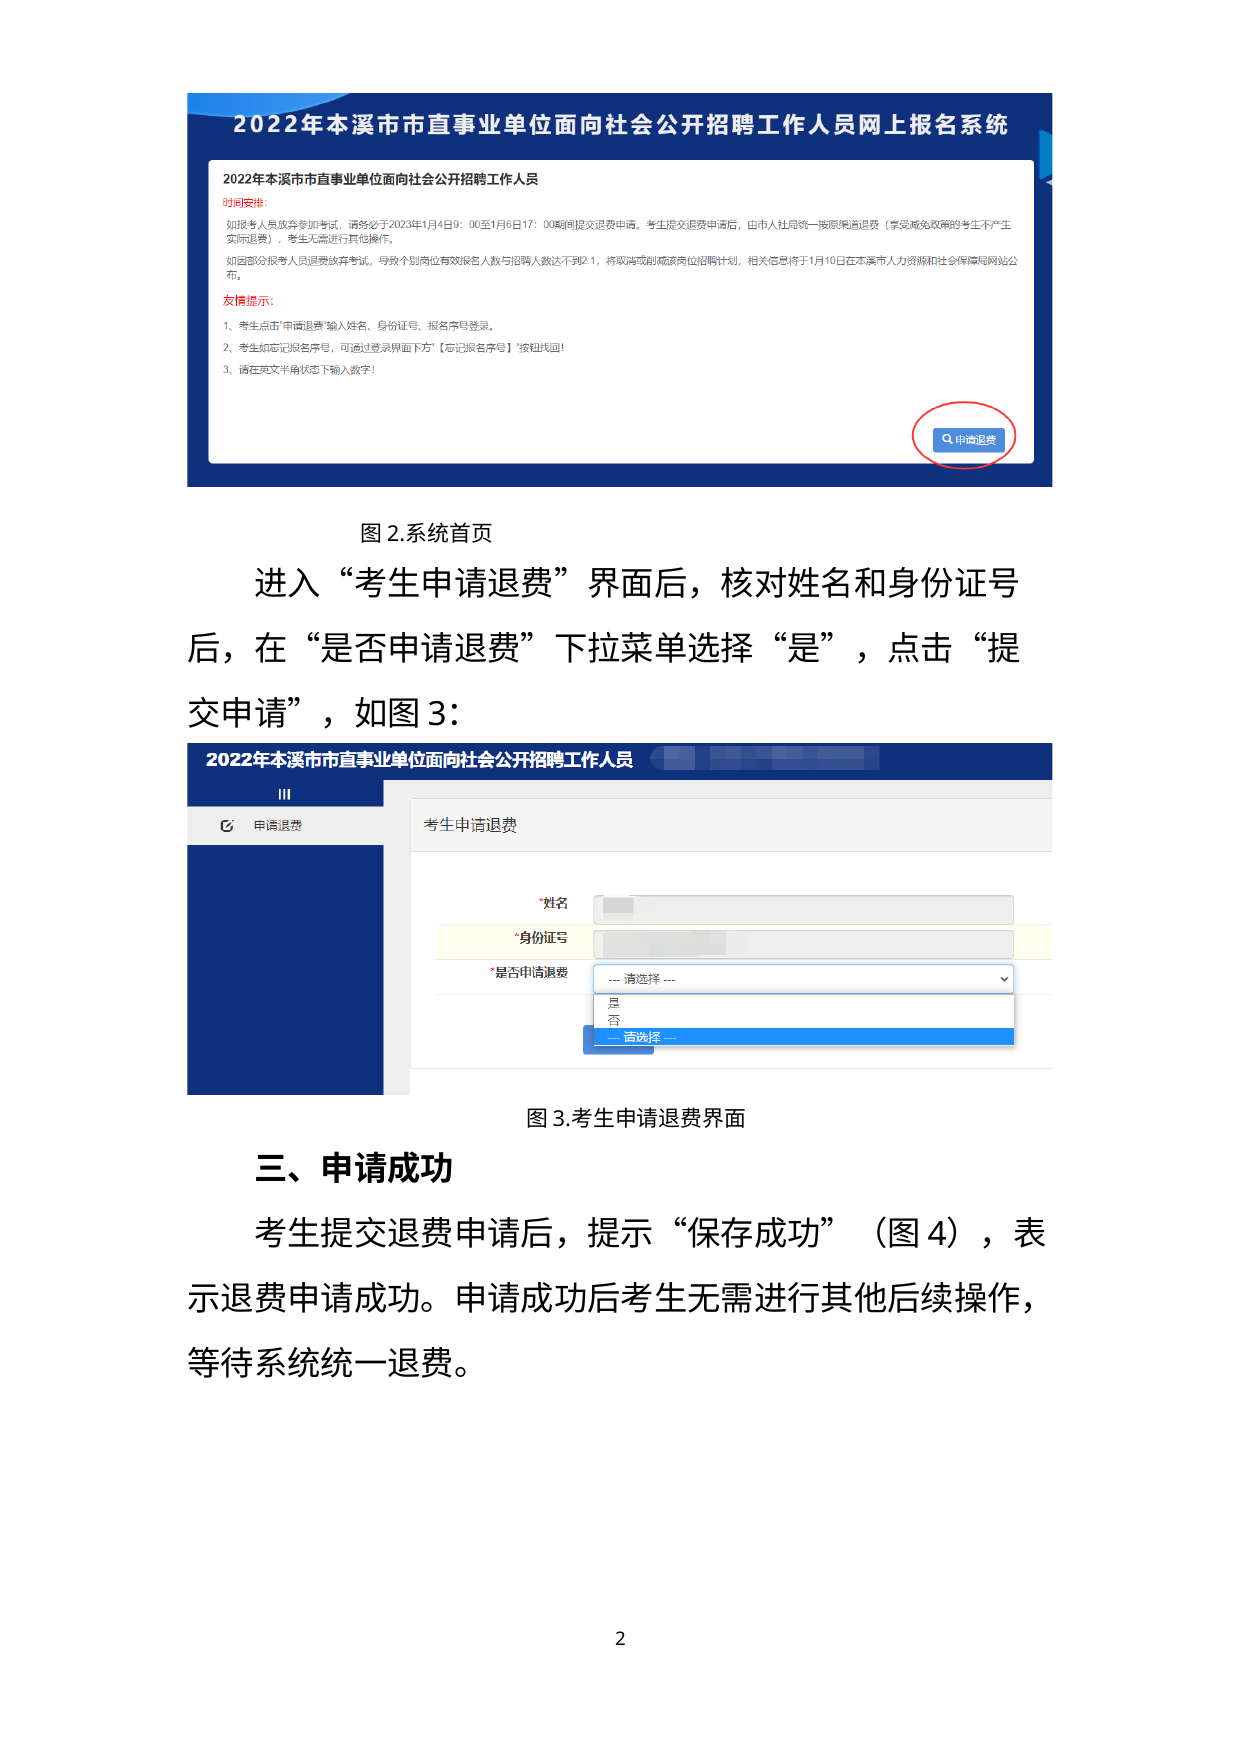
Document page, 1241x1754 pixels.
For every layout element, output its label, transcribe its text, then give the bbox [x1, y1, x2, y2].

picture [187, 93, 1053, 487]
text 图2.系统首页 [187, 516, 1053, 548]
text 三、申请成功 [187, 1133, 1053, 1198]
text 图3.考生申请退费界面 [187, 1101, 1053, 1133]
picture [187, 743, 1053, 1095]
text 进入“考生申请退费”界面后，核对姓名和身份证号后，在“是否申请退费”下拉菜单选择“是”，点击“提交申请”，如图3： [187, 548, 1053, 743]
text 考生提交退费申请后，提示“保存成功”（图4），表示退费申请成功。申请成功后考生无需进行其他后续操作，等待系统统一退费。 [187, 1198, 1053, 1393]
